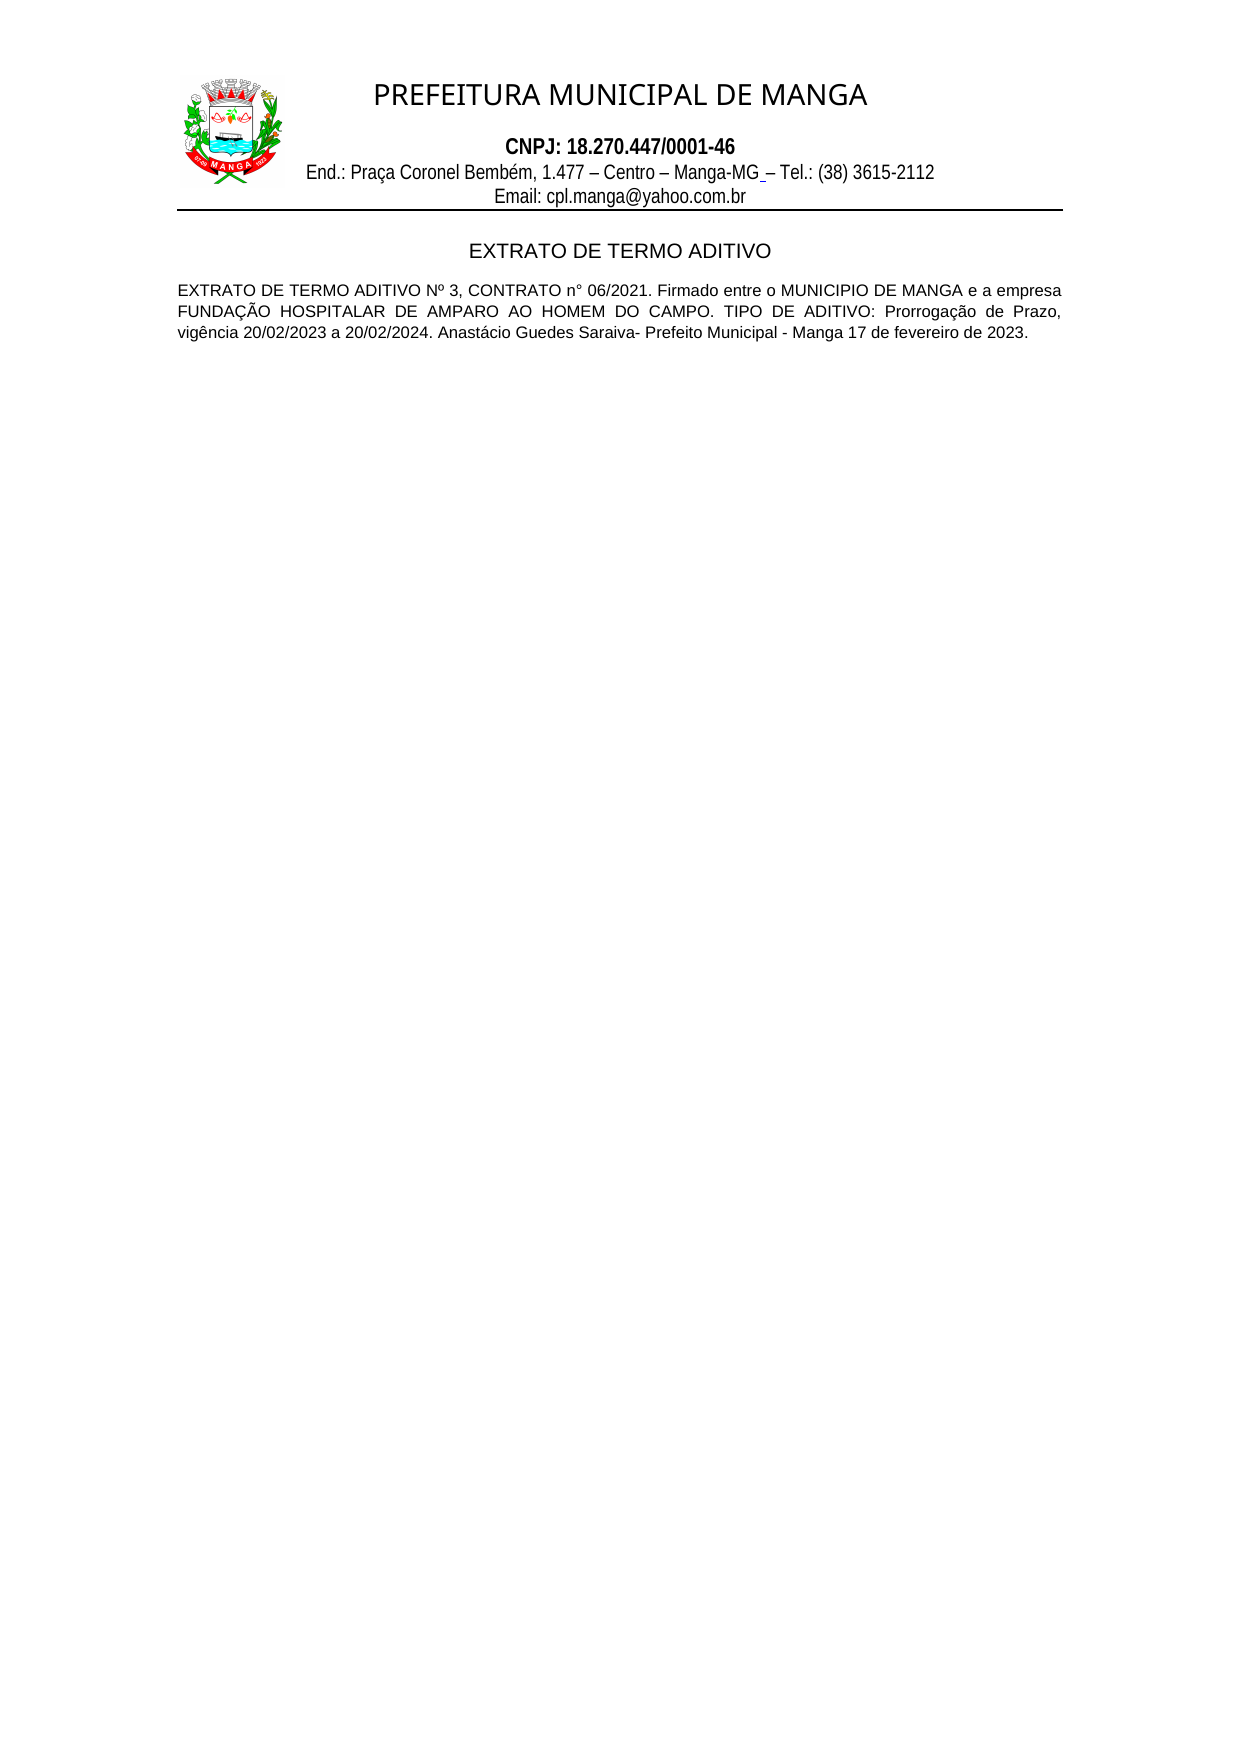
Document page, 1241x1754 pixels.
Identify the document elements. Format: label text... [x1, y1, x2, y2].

text EXTRATO DE TERMO ADITIVO [177, 239, 1063, 263]
text EXTRATO DE TERMO ADITIVO Nº 3, CONTRATO n° 06/2021. Firmado entre o MUNICIPIO DE MANGA e a empresa FUNDAÇÃO HOSPITALAR DE AMPARO AO HOMEM DO CAMPO. TIPO DE ADITIVO: Prorrogação de Prazo, vigência 20/02/2023 a 20/02/2024. Anastácio Guedes Saraiva- Prefeito Municipal - Manga 17 de fevereiro de 2023. [177, 281, 1063, 342]
picture [179, 75, 286, 188]
